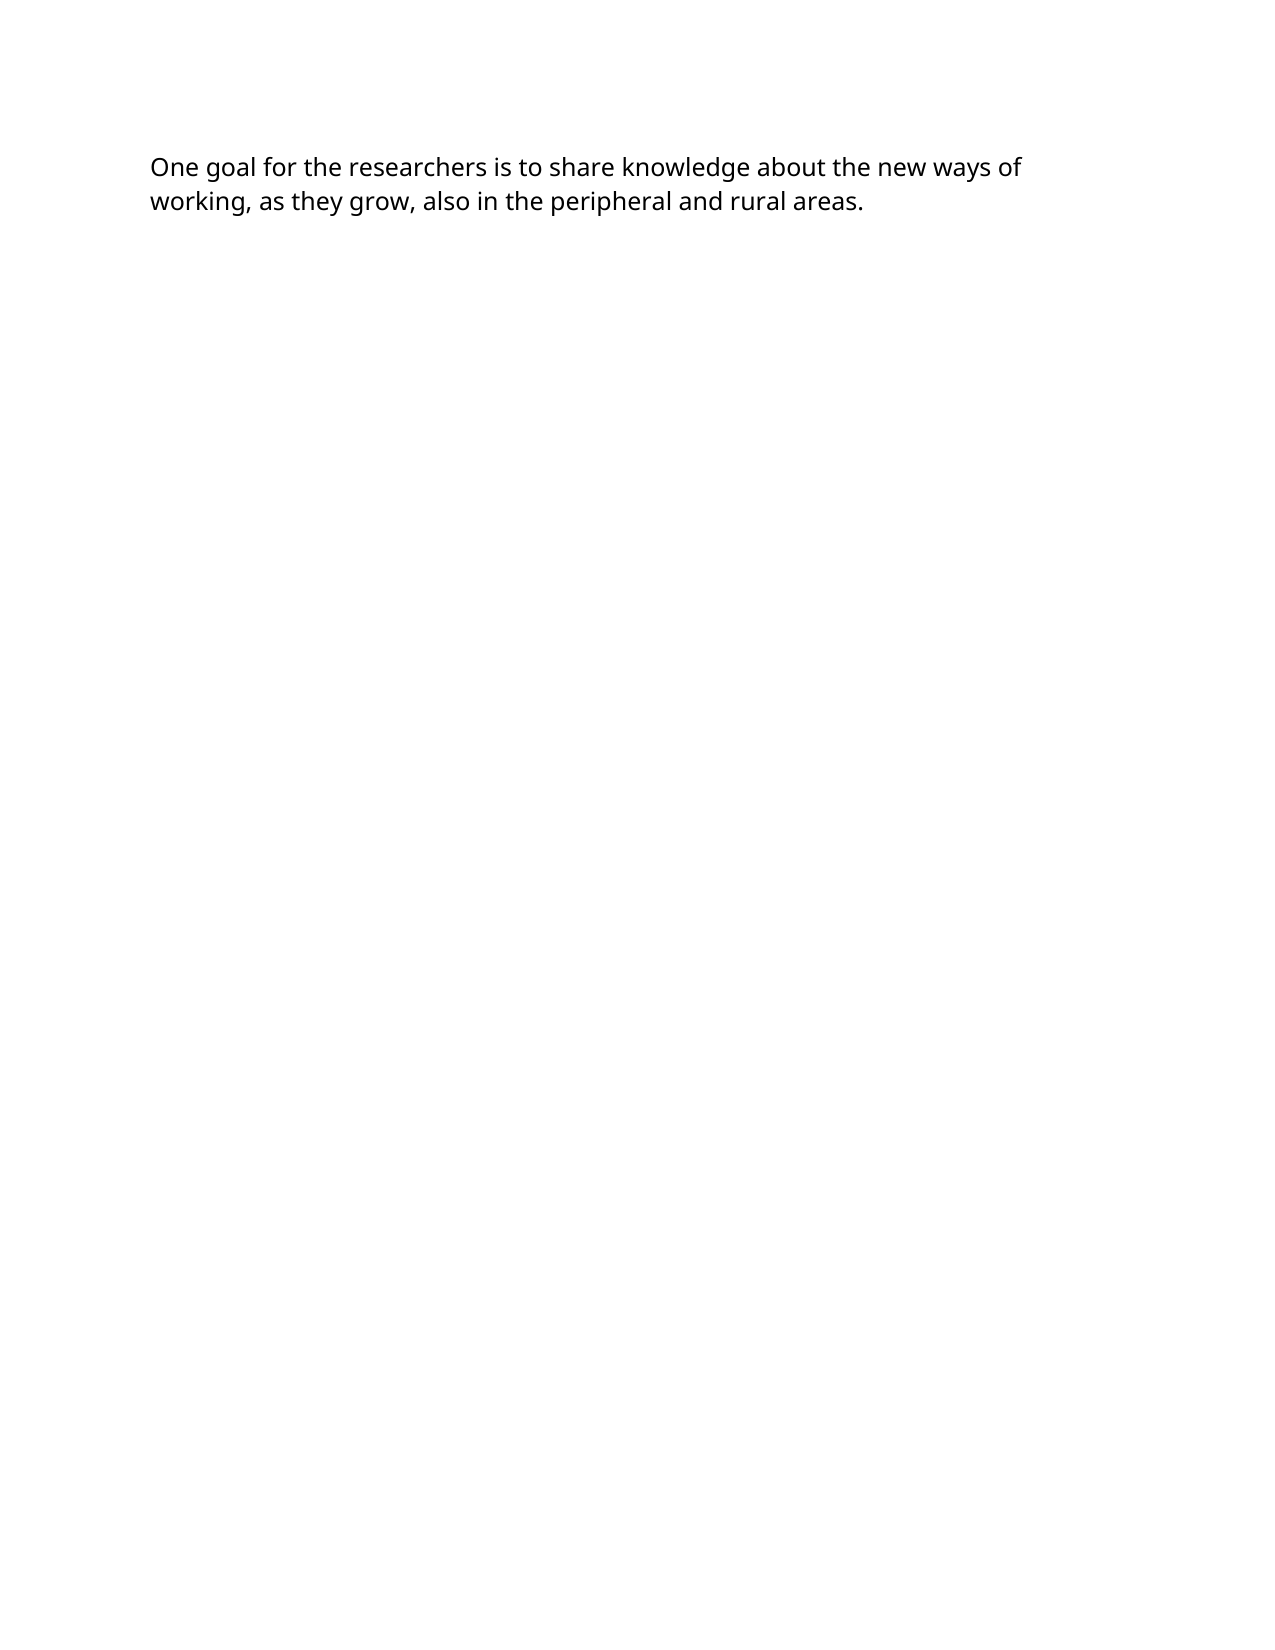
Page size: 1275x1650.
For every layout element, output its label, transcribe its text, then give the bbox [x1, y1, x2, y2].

text One goal for the researchers is to share knowledge about the new ways of working, as they grow, also in the peripheral and rural areas. [150, 150, 1125, 218]
